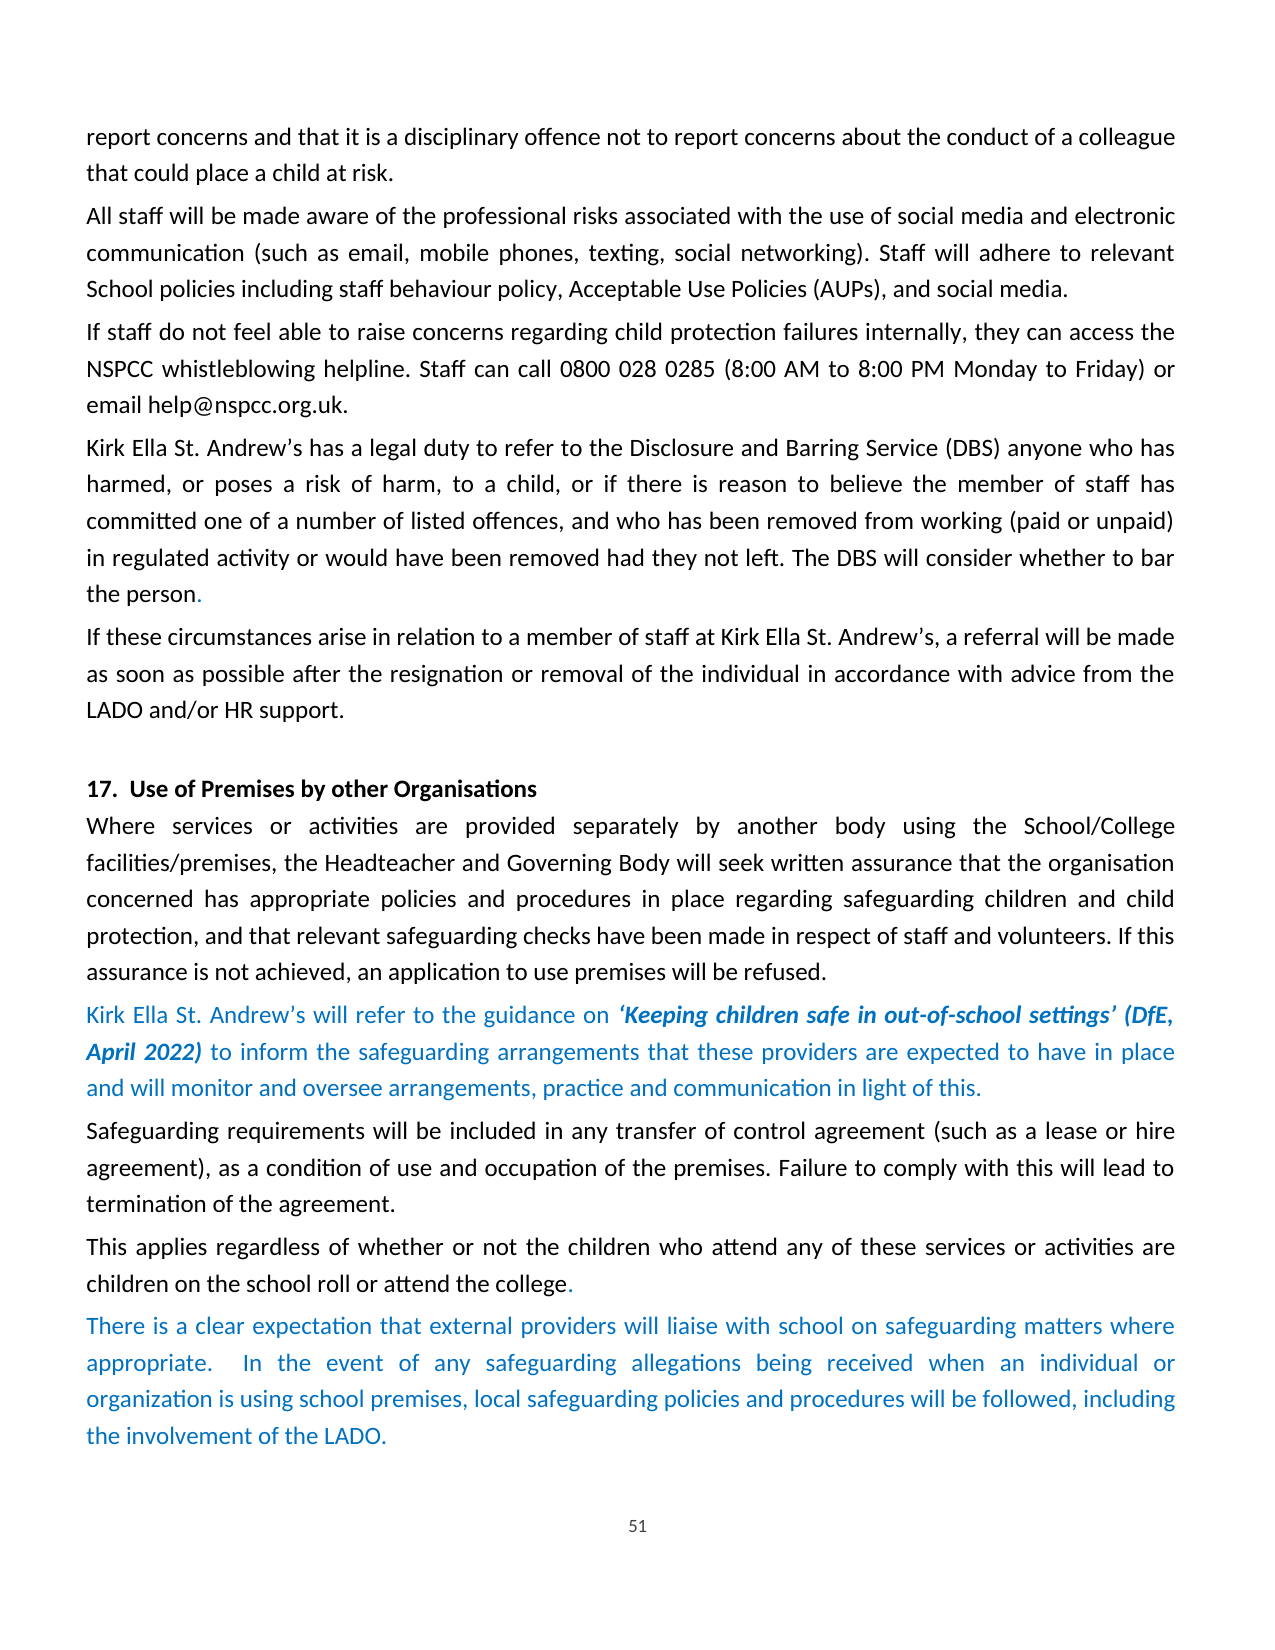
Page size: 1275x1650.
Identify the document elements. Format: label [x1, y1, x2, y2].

table_header [75, 121, 1188, 1514]
